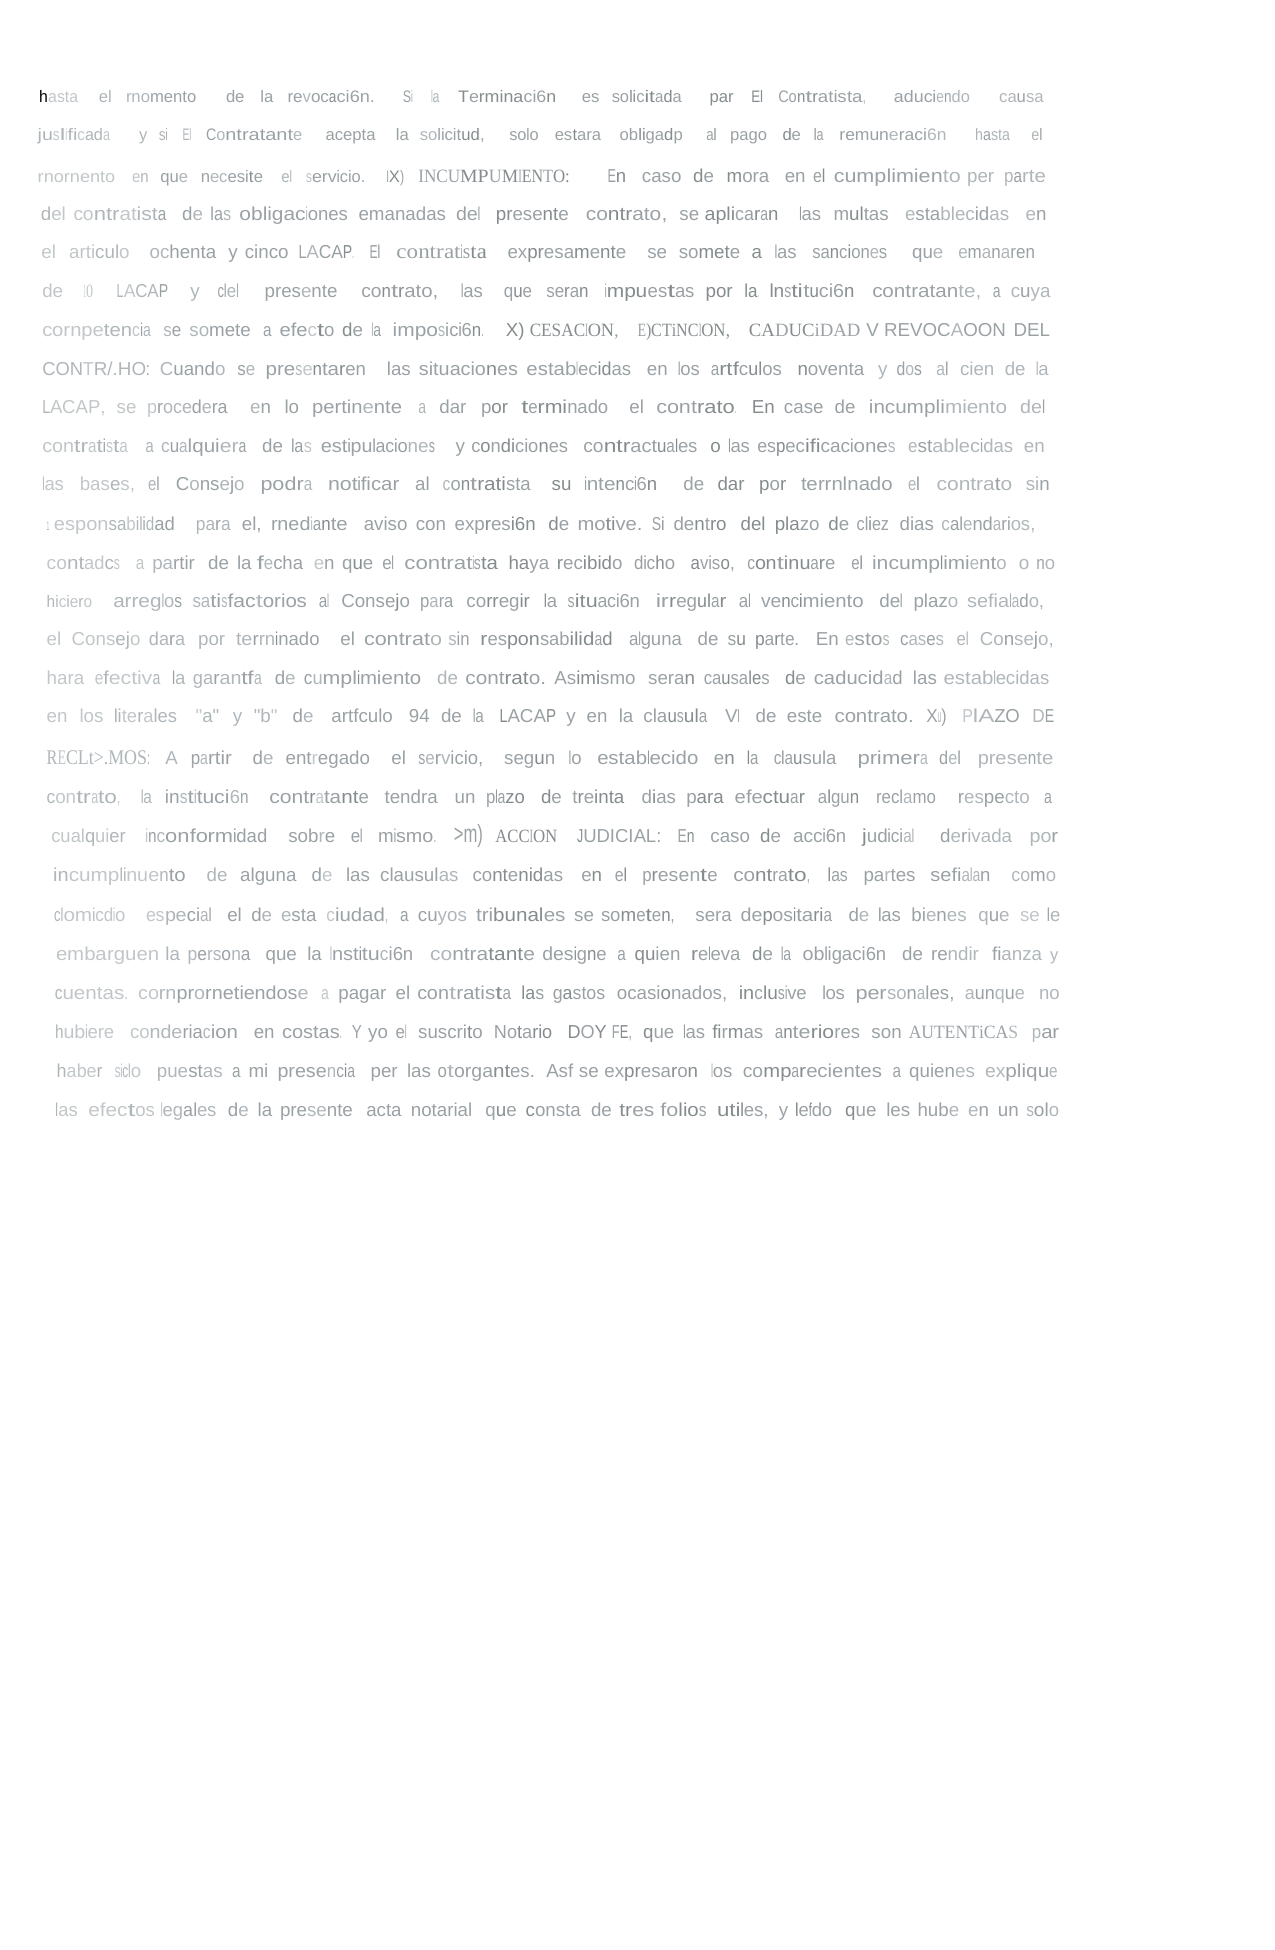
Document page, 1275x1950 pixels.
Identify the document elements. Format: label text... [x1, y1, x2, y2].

text hasta el rnomento de la revocaci6n. Si la Terminaci6n es solicitada par El Contratista, aduciendo causa juslificada y si El Contratante acepta la solicitud, solo estara obligadp al pago de la remuneraci6n hasta el rnornento en que necesite el servicio. IX) INCUMPUMIENTO: En caso de mora en el cumplimiento per parte [37, 86, 1049, 186]
text cualquier inconformidad sobre el mismo. >m) ACCION JUDICIAL: En caso de acci6n judicial derivada por [51, 824, 480, 847]
text el articulo ochenta y cinco LACAP. El contratista expresamente se somete a las sanciones que emanaren de 10 LACAP y clel presente contrato, las que seran impuestas por la. lnstituci6n contratante, a cuya cornpetencia se somete a efecto de la imposici6n. X) CESACION, E)CTiNCION, CADUCiDAD V REVOCAOON DEL CONTR/.HO: Cuando se presentaren las situaciones establecidas en los artfculos noventa y dos al cien de la LACAP, se procedera en lo pertinente a dar por terminado el contrato. En case de incumplimiento del contratista a cualquiera de las estipulaciones y condiciones contractuales o las especificaciones establecidas en las bases, el Consejo podra notificar al contratista su intenci6n de dar por terrnlnado el contrato sin [41, 239, 1060, 495]
text cualquier inconformidad sobre el mismo. >m) ACCION JUDICIAL: En caso de acci6n judicial derivada por [479, 824, 1096, 847]
text del contratista de las obligaciones emanadas del presente contrato, se aplicaran las multas establecidas en [41, 207, 1096, 224]
text 1 esponsabilidad para el, rnediante aviso con expresi6n de motive. Si dentro del plazo de cliez dias calendarios, contadcs a partir de la fecha en que el contratista haya recibido dicho aviso, continuare el incumplimiento o no hiciero arreglos satisfactorios al Consejo para corregir la situaci6n irregular al vencimiento del plazo sefialado, el Consejo dara por terrninado el contrato sin responsabilidad alguna de su parte. En estos cases el Consejo, hara efectiva la garantfa de cumplimiento de contrato. Asimismo seran causales de caducidad las establecidas en los literales "a" y "b" de artfculo 94 de la LACAP y en la clausula VI de este contrato. Xu) PlAZO DE RECLt>.MOS: A partir de entregado el servicio, segun lo establecido en la clausula primera del presente contrato, la instituci6n contratante tendra un plazo de treinta dias para efectuar algun reclamo respecto a [46, 513, 1063, 808]
text incumplinuento de alguna de las clausulas contenidas en el presente contrato, las partes sefialan como clomicdio especial el de esta ciudad, a cuyos tribunales se someten, sera depositaria de las bienes que se le embarguen la persona que la lnstituci6n contratante designe a quien releva de la obligaci6n de rendir fianza y cuentas. cornprornetiendose a pagar el contratista las gastos ocasionados, inclusive los personales, aunque no hubiere conderiacion en costas. Y yo el suscrito Notario DOY FE, que las firmas anteriores son AUTENTiCAS par haber siclo puestas a mi presencia per las otorgantes. Asf se expresaron los comparecientes a quienes explique las efectos legales de la presente acta notarial que consta de tres folios utiles, y lefdo que les hube en un solo [44, 864, 1064, 1121]
